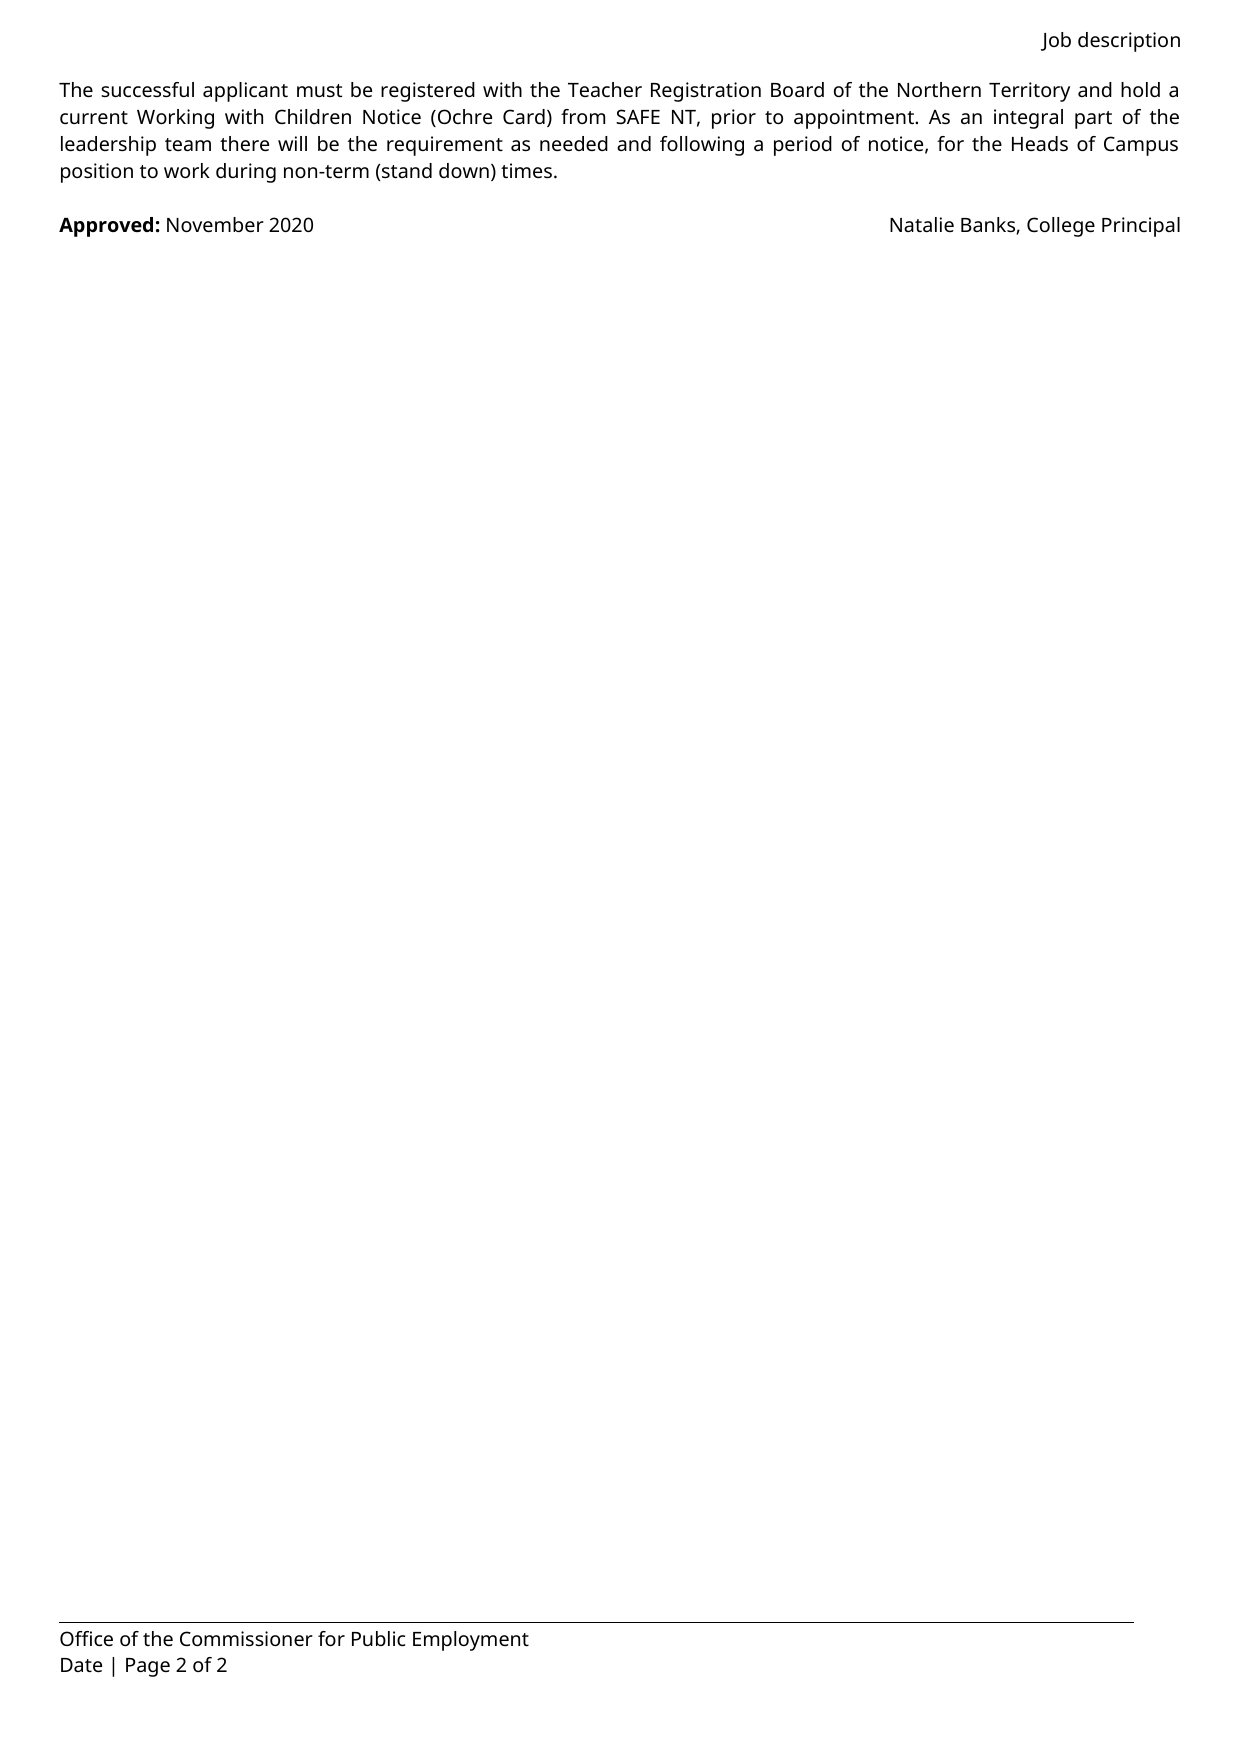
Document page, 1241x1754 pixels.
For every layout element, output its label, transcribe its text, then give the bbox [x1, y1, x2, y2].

text The successful applicant must be registered with the Teacher Registration Board of the Northern Territory and hold a current Working with Children Notice (Ochre Card) from SAFE NT, prior to appointment. As an integral part of the leadership team there will be the requirement as needed and following a period of notice, for the Heads of Campus position to work during non-term (stand down) times. [59, 77, 1181, 184]
text Approved: November 2020 Natalie Banks, College Principal [59, 212, 1181, 238]
